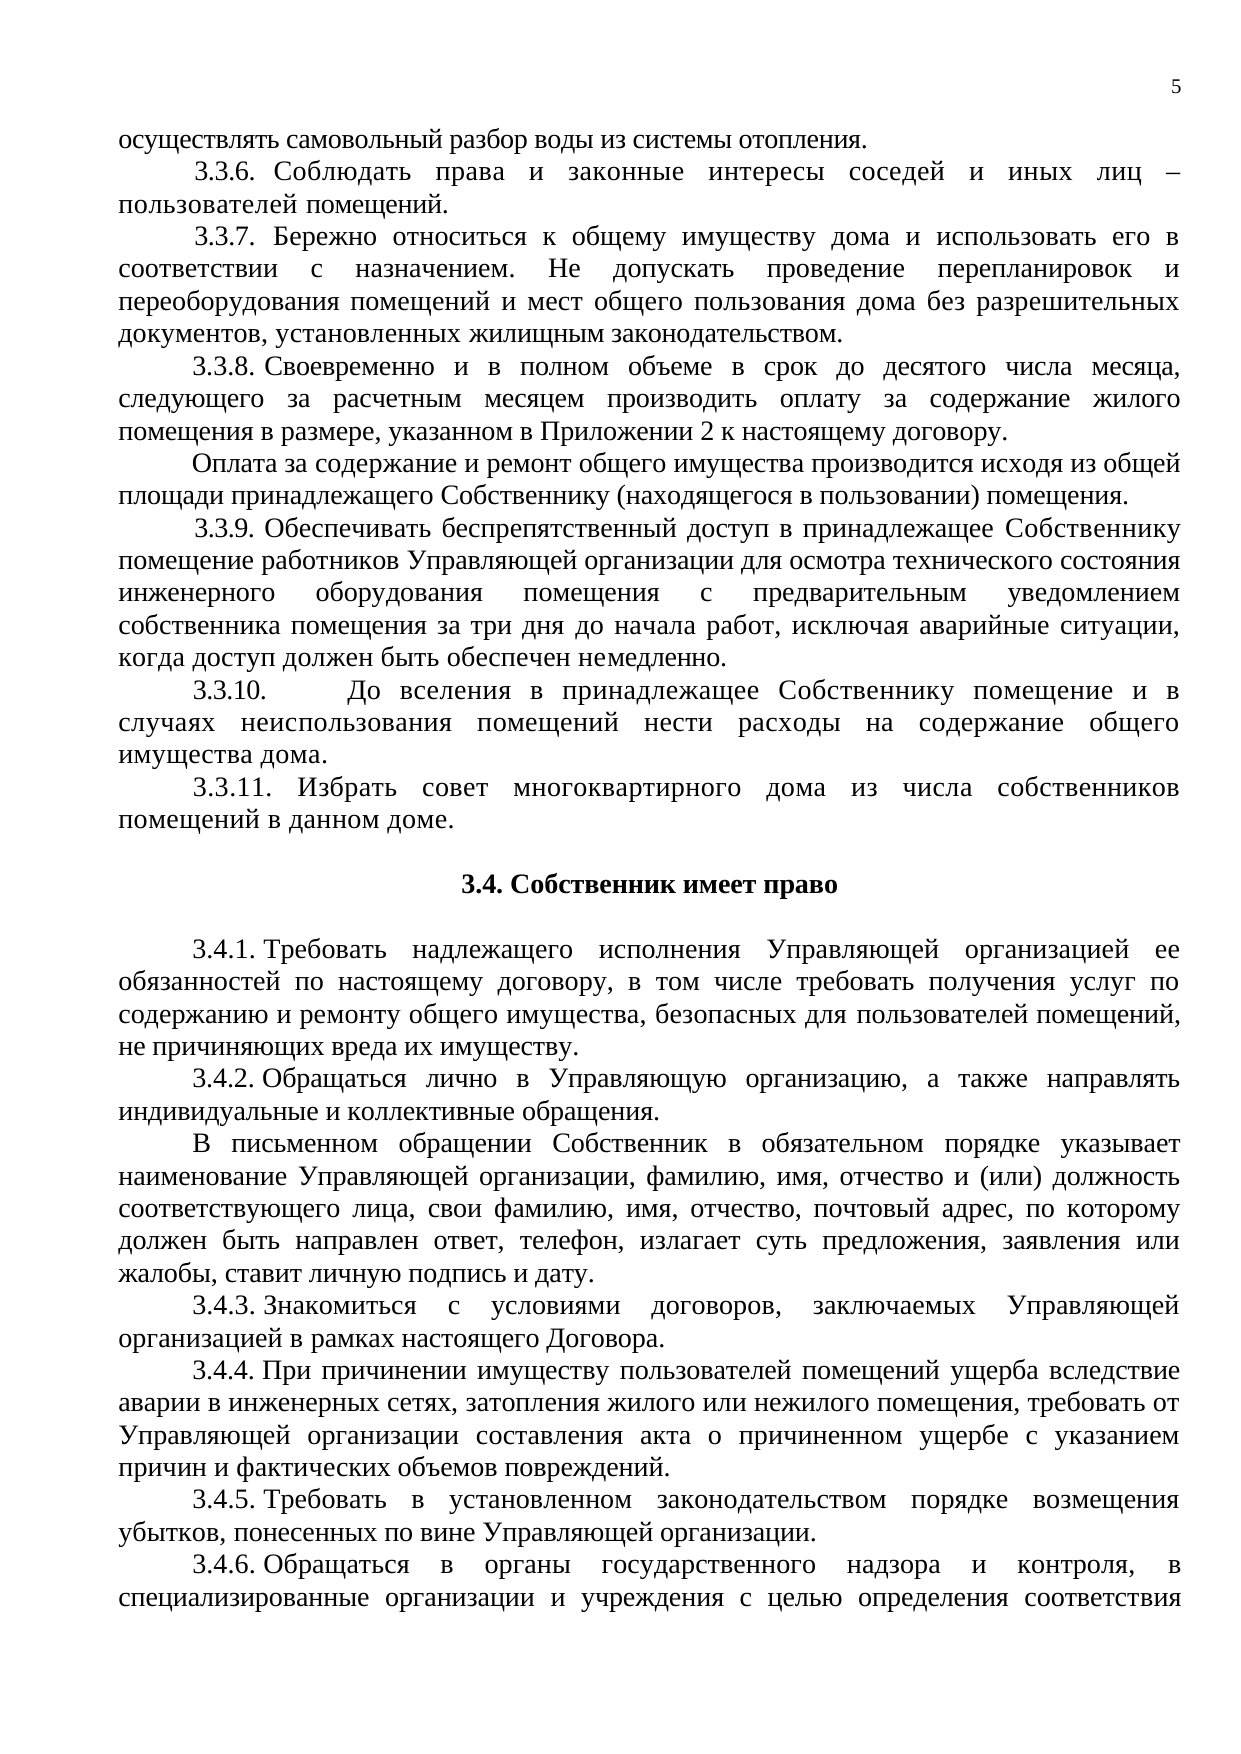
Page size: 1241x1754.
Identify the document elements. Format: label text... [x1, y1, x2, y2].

list Соблюдать права и законные интересы соседей и иных лиц – пользователей помещений. [118, 154, 1181, 219]
text 3.3.10. До вселения в принадлежащее Собственнику помещение и в случаях неиспользования помещений нести расходы на содержание общего имущества дома. [118, 673, 1181, 770]
text В письменном обращении Собственник в обязательном порядке указывает наименование Управляющей организации, фамилию, имя, отчество и (или) должность соответствующего лица, свои фамилию, имя, отчество, почтовый адрес, по которому должен быть направлен ответ, телефон, излагает суть предложения, заявления или жалобы, ставит личную подпись и дату. [118, 1126, 1181, 1288]
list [118, 122, 1181, 154]
text 3.3.11. Избрать совет многоквартирного дома из числа собственников помещений в данном доме. [118, 770, 1181, 835]
text Оплата за содержание и ремонт общего имущества производится исходя из общей площади принадлежащего Собственнику (находящегося в пользовании) помещения. [118, 446, 1181, 511]
text 3.4.5. Требовать в установленном законодательством порядке возмещения убытков, понесенных по вине Управляющей организации. [118, 1483, 1181, 1547]
text 3.3.9. Обеспечивать беспрепятственный доступ в принадлежащее Собственнику помещение работников Управляющей организации для осмотра технического состояния инженерного оборудования помещения с предварительным уведомлением собственника помещения за три дня до начала работ, исключая аварийные ситуации, когда доступ должен быть обеспечен немедленно. [118, 511, 1181, 673]
text 3.4. Собственник имеет право [118, 867, 1181, 899]
text 3.4.2. Обращаться лично в Управляющую организацию, а также направлять индивидуальные и коллективные обращения. [118, 1061, 1181, 1126]
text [118, 1547, 1181, 1612]
list Своевременно и в полном объеме в срок до десятого числа месяца, следующего за расчетным месяцем производить оплату за содержание жилого помещения в размере, указанном в Приложении 2 к настоящему договору. [118, 349, 1181, 446]
text 3.4.1. Требовать надлежащего исполнения Управляющей организацией ее обязанностей по настоящему договору, в том числе требовать получения услуг по содержанию и ремонту общего имущества, безопасных для пользователей помещений, не причиняющих вреда их имуществу. [118, 932, 1181, 1061]
text 3.4.4. При причинении имуществу пользователей помещений ущерба вследствие аварии в инженерных сетях, затопления жилого или нежилого помещения, требовать от Управляющей организации составления акта о причиненном ущербе с указанием причин и фактических объемов повреждений. [118, 1353, 1181, 1483]
text 3.4.3. Знакомиться с условиями договоров, заключаемых Управляющей организацией в рамках настоящего Договора. [118, 1288, 1181, 1353]
list Бережно относиться к общему имуществу дома и использовать его в соответствии с назначением. Не допускать проведение перепланировок и переоборудования помещений и мест общего пользования дома без разрешительных документов, установленных жилищным законодательством. [118, 219, 1181, 349]
